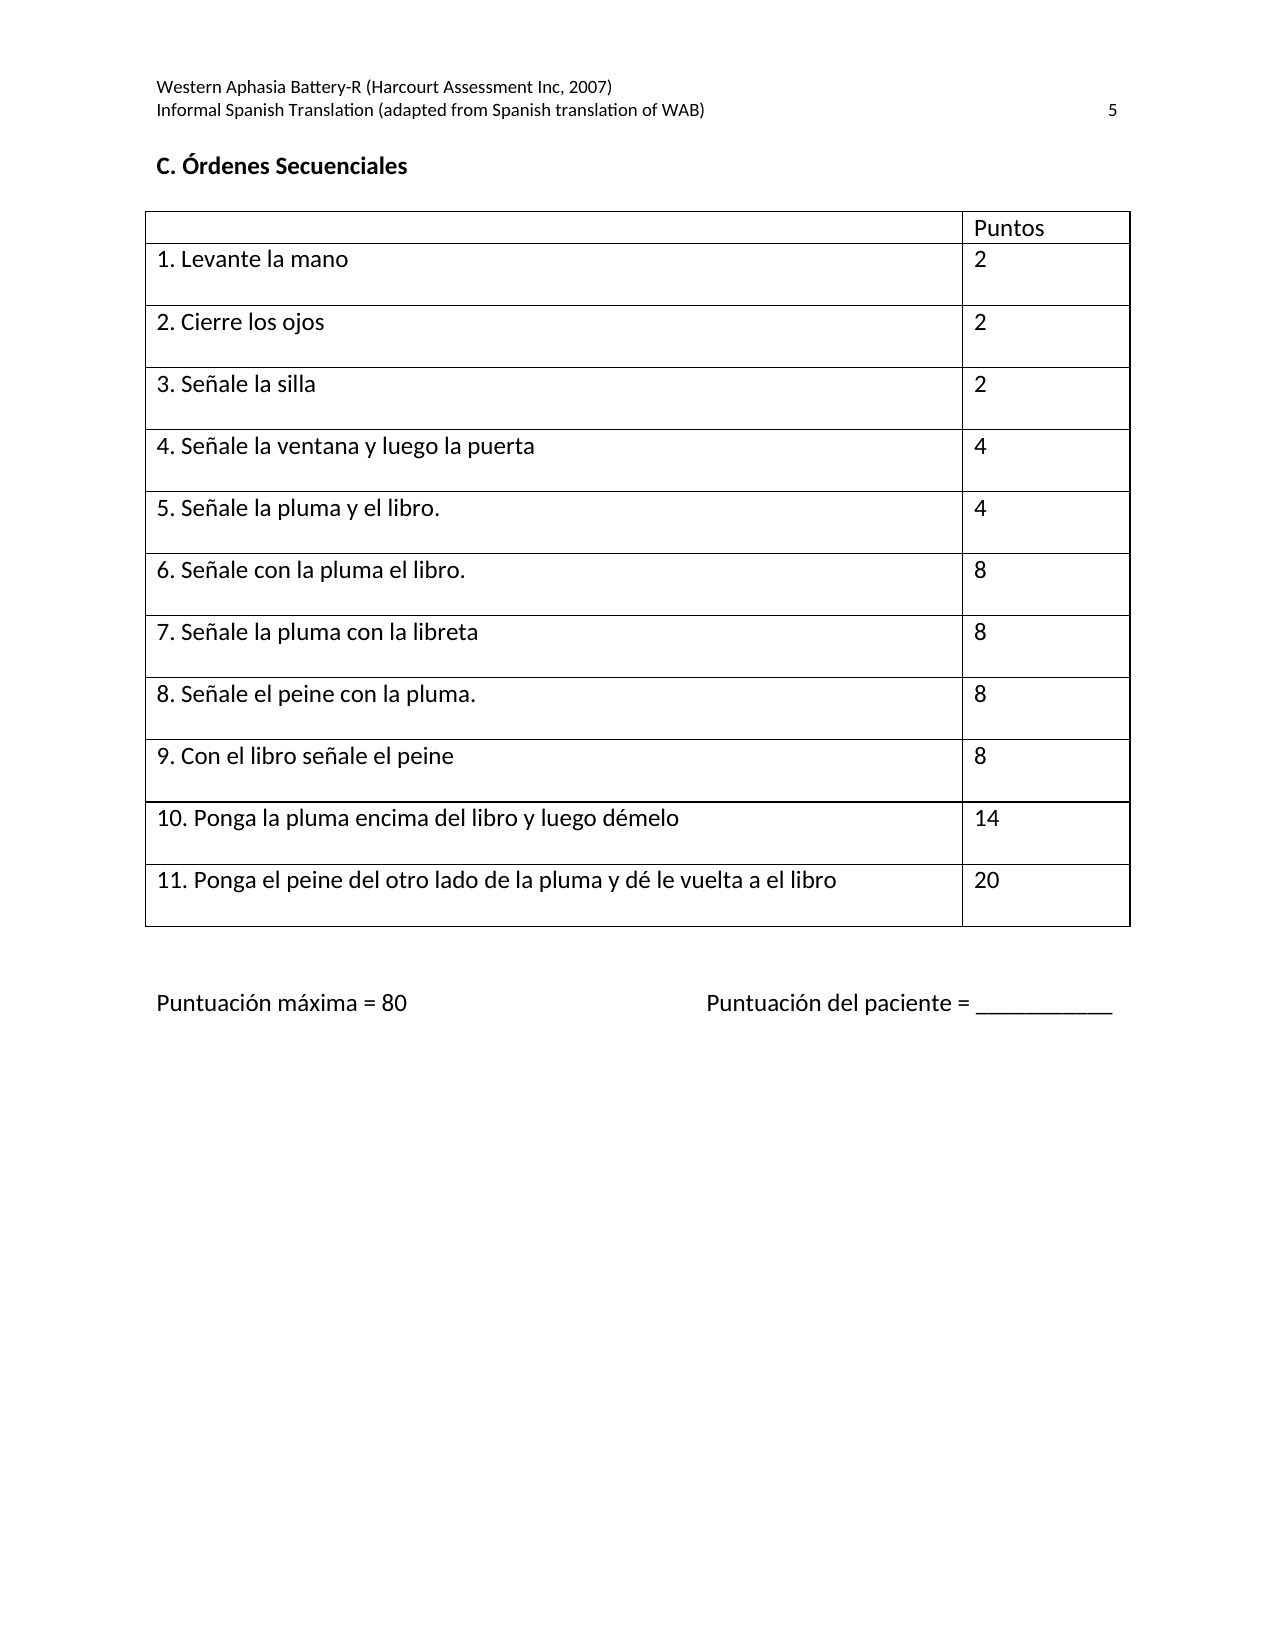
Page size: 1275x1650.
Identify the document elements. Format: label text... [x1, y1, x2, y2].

table_cell 2 [963, 306, 1129, 367]
table_cell 2 [963, 368, 1129, 429]
table_cell 3. Señale la silla [146, 368, 962, 429]
table_cell 4. Señale la ventana y luego la puerta [146, 430, 962, 491]
table_cell 7. Señale la pluma con la libreta [146, 616, 962, 677]
table_cell 1. Levante la mano [146, 244, 962, 305]
table_cell 8 [963, 740, 1129, 801]
table_cell 14 [963, 803, 1129, 863]
table_cell 20 [963, 865, 1129, 926]
table_cell 6. Señale con la pluma el libro. [146, 554, 962, 615]
table_cell 8 [963, 554, 1129, 615]
table_cell 8 [963, 616, 1129, 677]
table_cell 8. Señale el peine con la pluma. [146, 678, 962, 739]
table_header Puntos [963, 212, 1129, 243]
text C. Órdenes Secuenciales [156, 150, 1118, 181]
table_cell 2. Cierre los ojos [146, 306, 962, 367]
table_cell 4 [963, 430, 1129, 491]
table_cell 9. Con el libro señale el peine [146, 740, 962, 801]
table_cell 5. Señale la pluma y el libro. [146, 492, 962, 553]
table_cell 4 [963, 492, 1129, 553]
table_cell 11. Ponga el peine del otro lado de la pluma y dé le vuelta a el libro [146, 865, 962, 926]
table_cell 8 [963, 678, 1129, 739]
text Puntuación máxima = 80 Puntuación del paciente = ___________ [156, 988, 1118, 1018]
table_cell 2 [963, 244, 1129, 305]
table_cell 10. Ponga la pluma encima del libro y luego démelo [146, 803, 962, 863]
table_header [146, 212, 962, 243]
